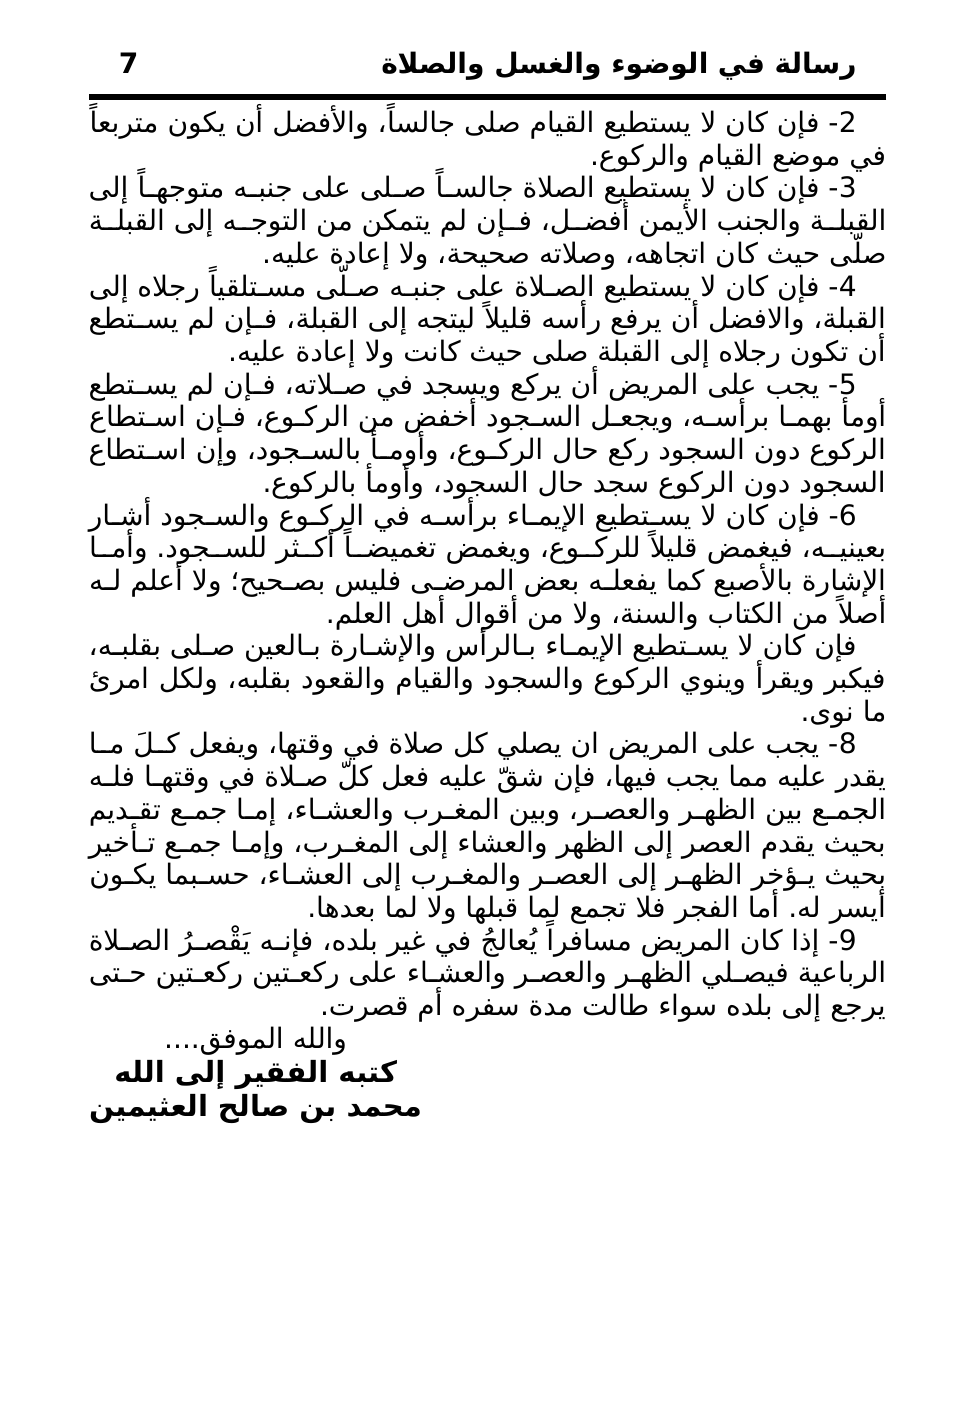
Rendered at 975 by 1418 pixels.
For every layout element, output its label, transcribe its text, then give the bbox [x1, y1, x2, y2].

text 9- إذا كان المريض مسافراً يُعالجُ في غير بلده، فإنه يَقْصرُ الصلاة الرباعية فيصلي الظهر والعصر والعشاء على ركعتين ركعتين حتى يرجع إلى بلده سواء طالت مدة سفره أم قصرت. [89, 924, 886, 1022]
text 4- فإن كان لا يستطيع الصلاة على جنبه صلّى مستلقياً رجلاه إلى القبلة، والافضل أن يرفع رأسه قليلاً ليتجه إلى القبلة، فإن لم يستطع أن تكون رجلاه إلى القبلة صلى حيث كانت ولا إعادة عليه. [89, 270, 886, 368]
text 2- فإن كان لا يستطيع القيام صلى جالساً، والأفضل أن يكون متربعاً في موضع القيام والركوع. [89, 106, 886, 172]
text 8- يجب على المريض ان يصلي كل صلاة في وقتها، ويفعل كلَ ما يقدر عليه مما يجب فيها، فإن شقّ عليه فعل كلّ صلاة في وقتها فله الجمع بين الظهر والعصر، وبين المغرب والعشاء، إما جمع تقديم بحيث يقدم العصر إلى الظهر والعشاء إلى المغرب، وإما جمع تأخير بحيث يؤخر الظهر إلى العصر والمغرب إلى العشاء، حسبما يكون أيسر له. أما الفجر فلا تجمع لما قبلها ولا لما بعدها. [89, 728, 886, 924]
text والله الموفق.... [89, 1022, 452, 1055]
text 6- فإن كان لا يستطيع الإيماء برأسه في الركوع والسجود أشار بعينيه، فيغمض قليلاً للركوع، ويغمض تغميضاً أكثر للسجود. وأما الإشارة بالأصبع كما يفعله بعض المرضى فليس بصحيح؛ ولا أعلم له أصلاً من الكتاب والسنة، ولا من أقوال أهل العلم. [89, 499, 886, 630]
text محمد بن صالح العثيمين [89, 1089, 452, 1123]
text 3- فإن كان لا يستطيع الصلاة جالساً صلى على جنبه متوجهاً إلى القبلة والجنب الأيمن أفضل، فإن لم يتمكن من التوجه إلى القبلة صلّى حيث كان اتجاهه، وصلاته صحيحة، ولا إعادة عليه. [89, 172, 886, 270]
text فإن كان لا يستطيع الإيماء بالرأس والإشارة بالعين صلى بقلبه، فيكبر ويقرأ وينوي الركوع والسجود والقيام والقعود بقلبه، ولكل امرئ ما نوى. [89, 630, 886, 728]
text كتبه الفقير إلى الله [89, 1055, 452, 1089]
text 5- يجب على المريض أن يركع ويسجد في صلاته، فإن لم يستطع أومأ بهما برأسه، ويجعل السجود أخفض من الركوع، فإن استطاع الركوع دون السجود ركع حال الركوع، وأومأ بالسجود، وإن استطاع السجود دون الركوع سجد حال السجود، وأومأ بالركوع. [89, 368, 886, 499]
